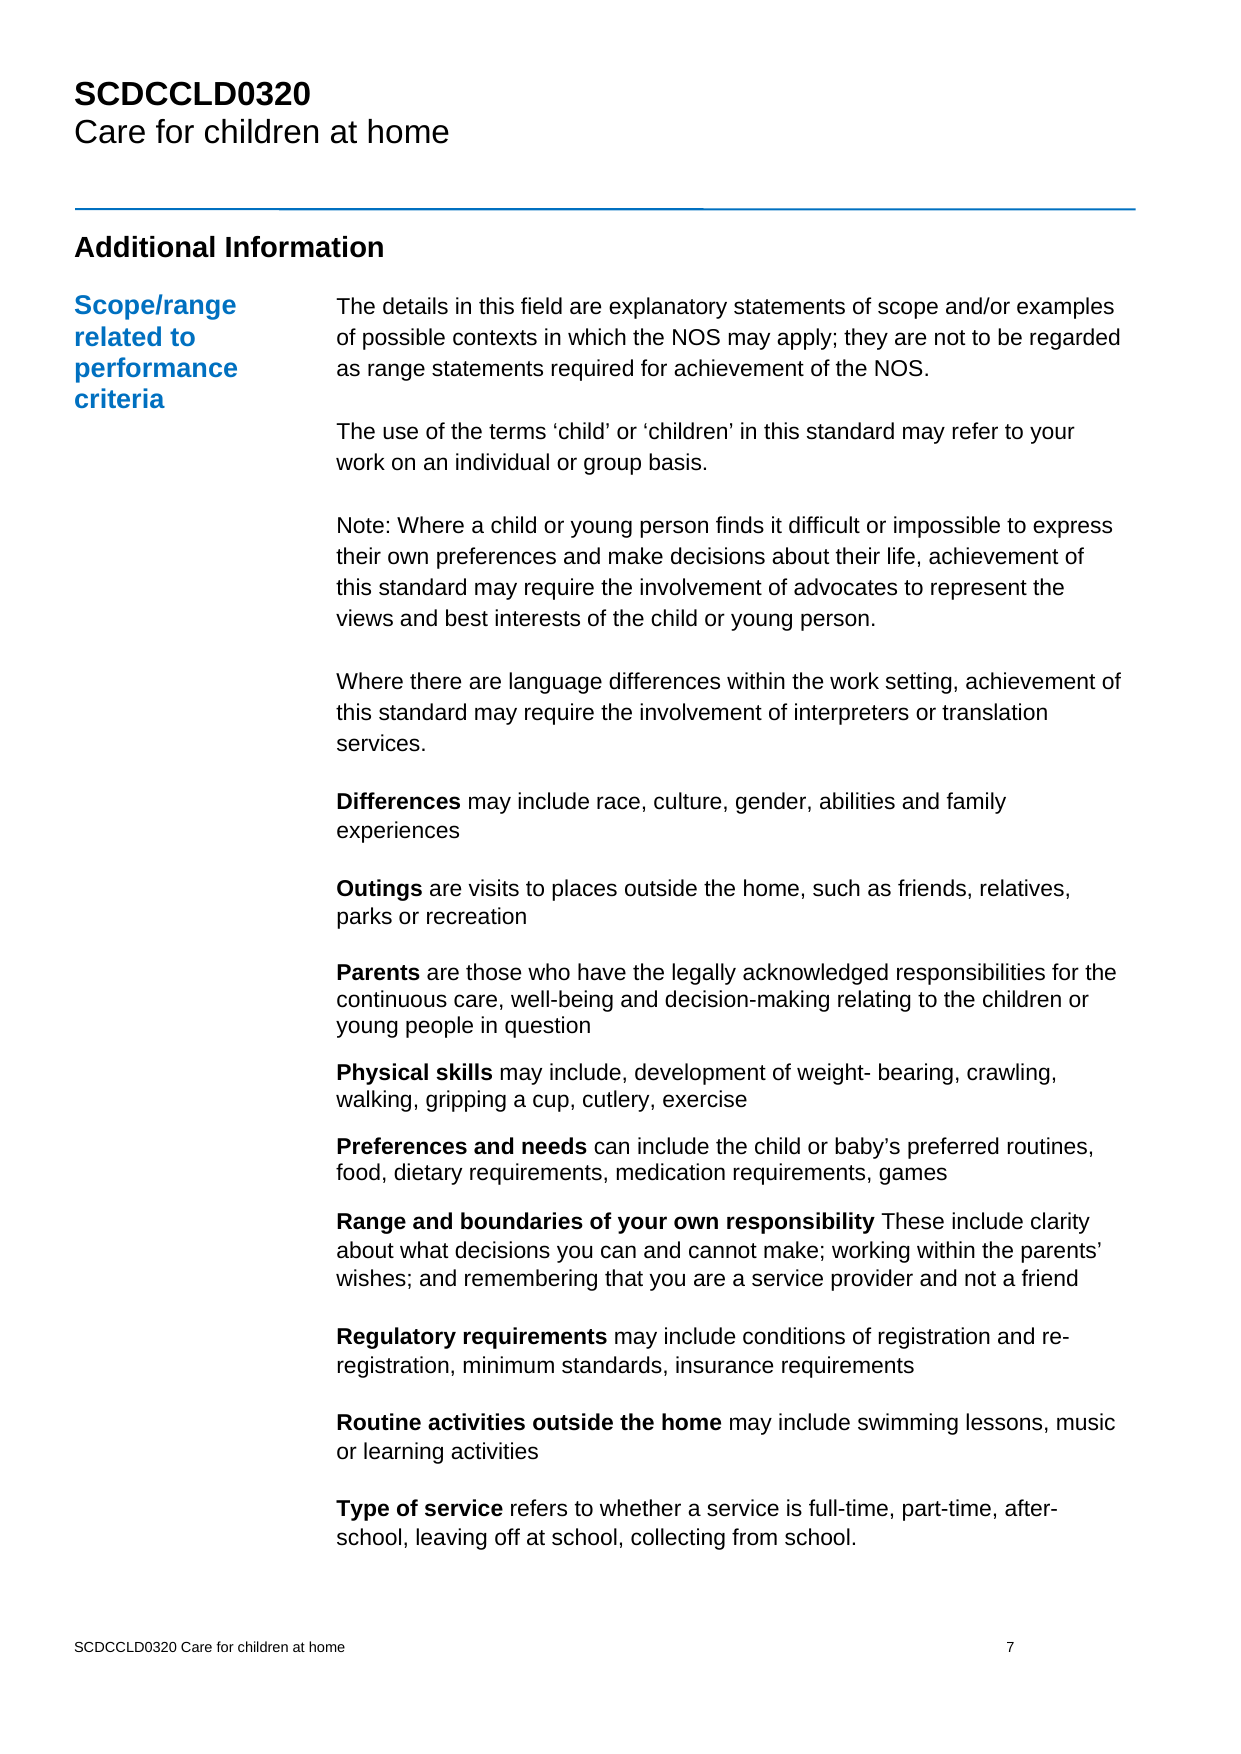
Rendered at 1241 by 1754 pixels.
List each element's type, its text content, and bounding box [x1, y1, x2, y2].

text Additional Information [74, 230, 1137, 263]
table_header The details in this field are explanatory statements of scope and/or examples of possible contexts in which the NOS may apply; they are not to be regarded as range statements required for achievement of the NOS. The use of the terms ‘child’ or ‘children’ in this standard may refer to your work on an individual or group basis. Note: Where a child or young person finds it difficult or impossible to express their own preferences and make decisions about their life, achievement of this standard may require the involvement of advocates to represent the views and best interests of the child or young person. Where there are language differences within the work setting, achievement of this standard may require the involvement of interpreters or translation services. Differences may include race, culture, gender, abilities and family experiences Outings are visits to places outside the home, such as friends, relatives, parks or recreation Parents are those who have the legally acknowledged responsibilities for the continuous care, well-being and decision-making relating to the children or young people in question Physical skills may include, development of weight- bearing, crawling, walking, gripping a cup, cutlery, exercise Preferences and needs can include the child or baby’s preferred routines, food, dietary requirements, medication requirements, games Range and boundaries of your own responsibility These include clarity about what decisions you can and cannot make; working within the parents’ wishes; and remembering that you are a service provider and not a friend Regulatory requirements may include conditions of registration and re-registration, minimum standards, insurance requirements Routine activities outside the home may include swimming lessons, music or learning activities Type of service refers to whether a service is full-time, part-time, after-school, leaving off at school, collecting from school. [325, 289, 1137, 1580]
table_header Scope/range related to performance criteria [63, 289, 325, 1580]
